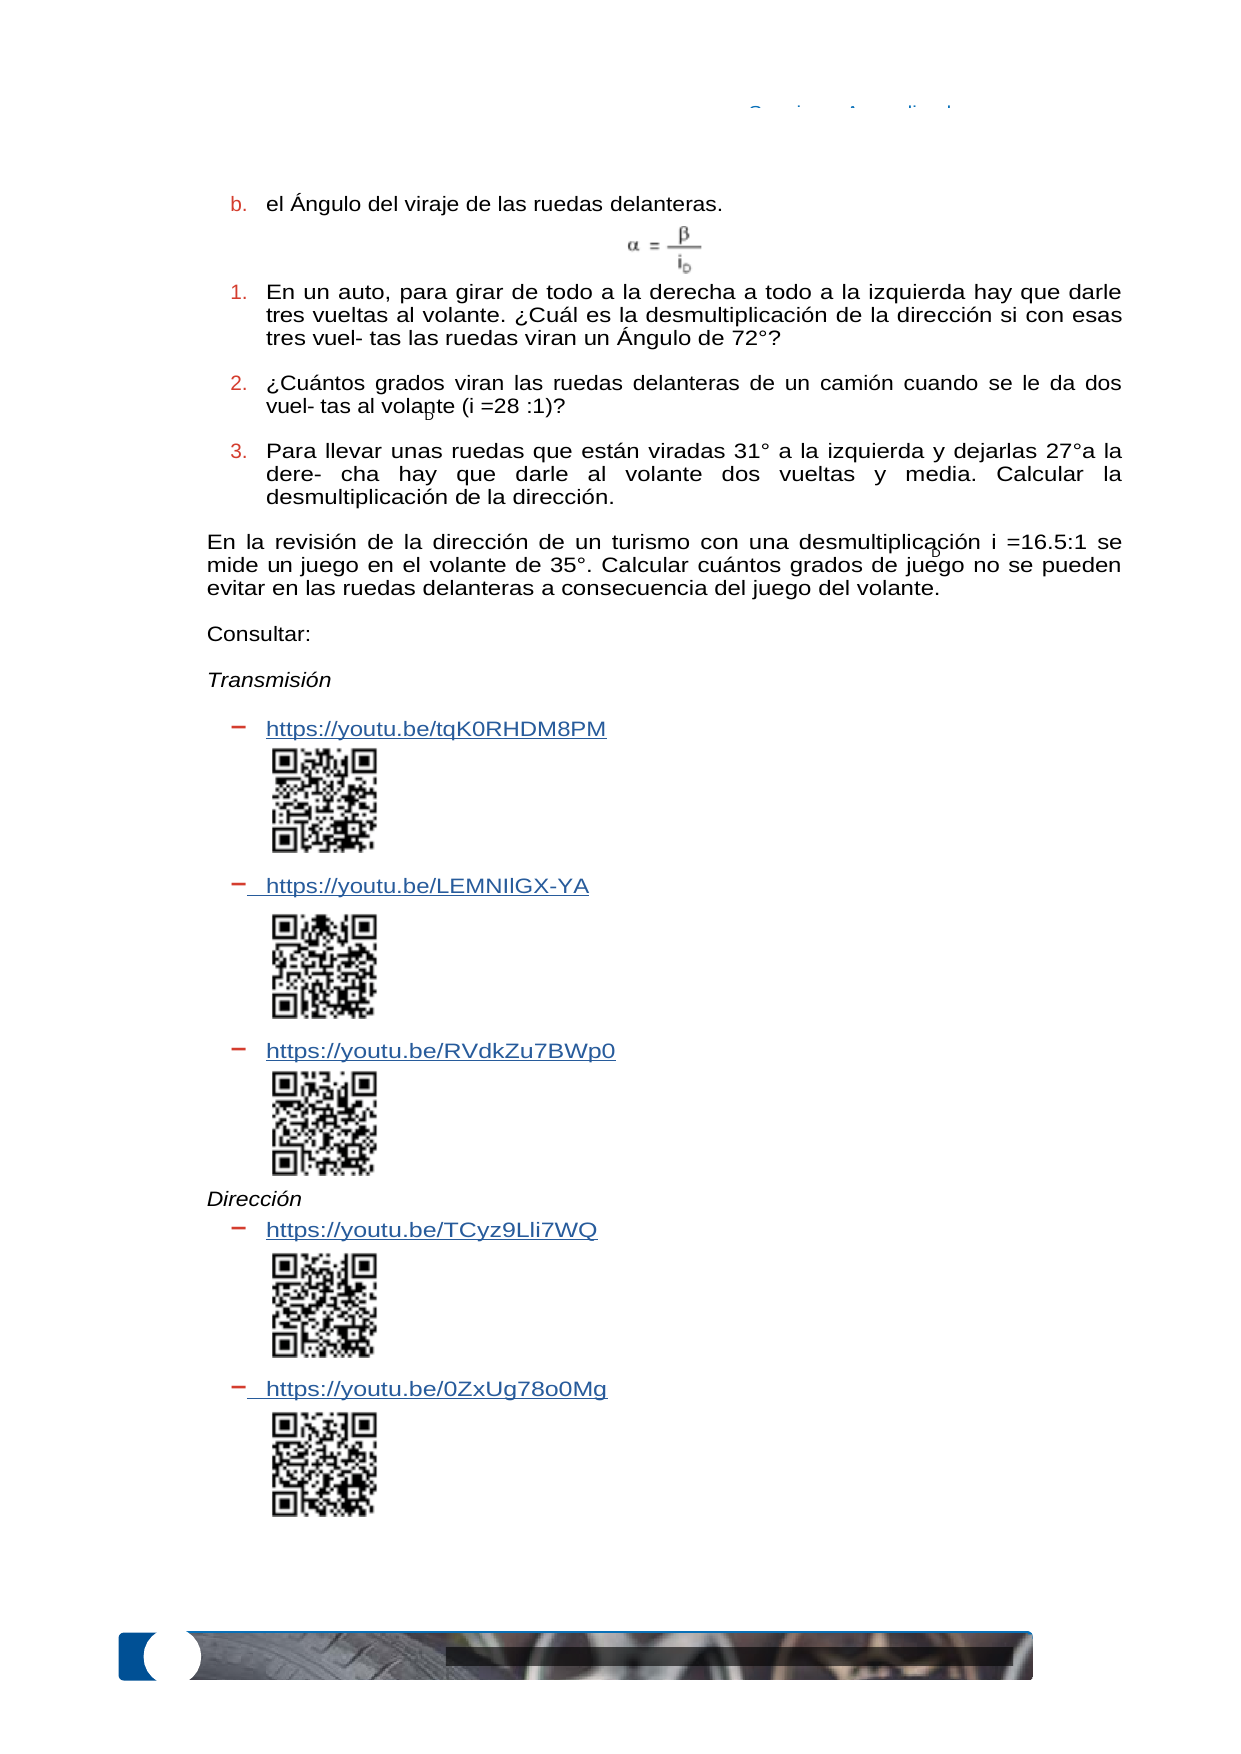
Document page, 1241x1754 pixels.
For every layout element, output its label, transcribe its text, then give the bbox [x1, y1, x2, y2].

list Para llevar unas ruedas que están viradas 31° a la izquierda y dejarlas 27°a la dere- cha hay que darle al volante dos vueltas y media. Calcular la desmultiplicación de la dirección. [230, 441, 1122, 509]
picture [188, 1631, 1033, 1680]
text Transmisión [207, 668, 1240, 692]
picture [271, 913, 378, 1019]
list En un auto, para girar de todo a la derecha a todo a la izquierda hay que darle tres vueltas al volante. ¿Cuál es la desmultiplicación de la dirección si con esas tres vuel- tas las ruedas viran un Ángulo de 72°? [230, 223, 1122, 350]
list ¿Cuántos grados viran las ruedas delanteras de un camión cuando se le da dos vuel- tas al volante (i =28 :1)? [230, 372, 1122, 418]
list https://youtu.be/tqK0RHDM8PM [230, 701, 1240, 746]
picture [272, 747, 378, 853]
list https://youtu.be/LEMNIlGX-YA [230, 752, 1240, 904]
list https://youtu.be/RVdkZu7BWp0 [230, 1023, 1240, 1068]
text En la revisión de la dirección de un turismo con una desmultiplicación i =16.5:1 se mide un juego en el volante de 35°. Calcular cuántos grados de juego no se pueden evitar en las ruedas delanteras a consecuencia del juego del volante. [207, 532, 1122, 600]
text Consultar: [207, 622, 1240, 646]
list https://youtu.be/0ZxUg78o0Mg [230, 1247, 1240, 1406]
picture [271, 1411, 378, 1517]
picture [272, 1252, 378, 1358]
picture [627, 226, 702, 274]
text Dirección [207, 1086, 1240, 1210]
list el Ángulo del viraje de las ruedas delanteras. [230, 192, 1240, 216]
list https://youtu.be/TCyz9Lli7WQ [230, 1210, 1240, 1244]
picture [272, 1070, 378, 1176]
